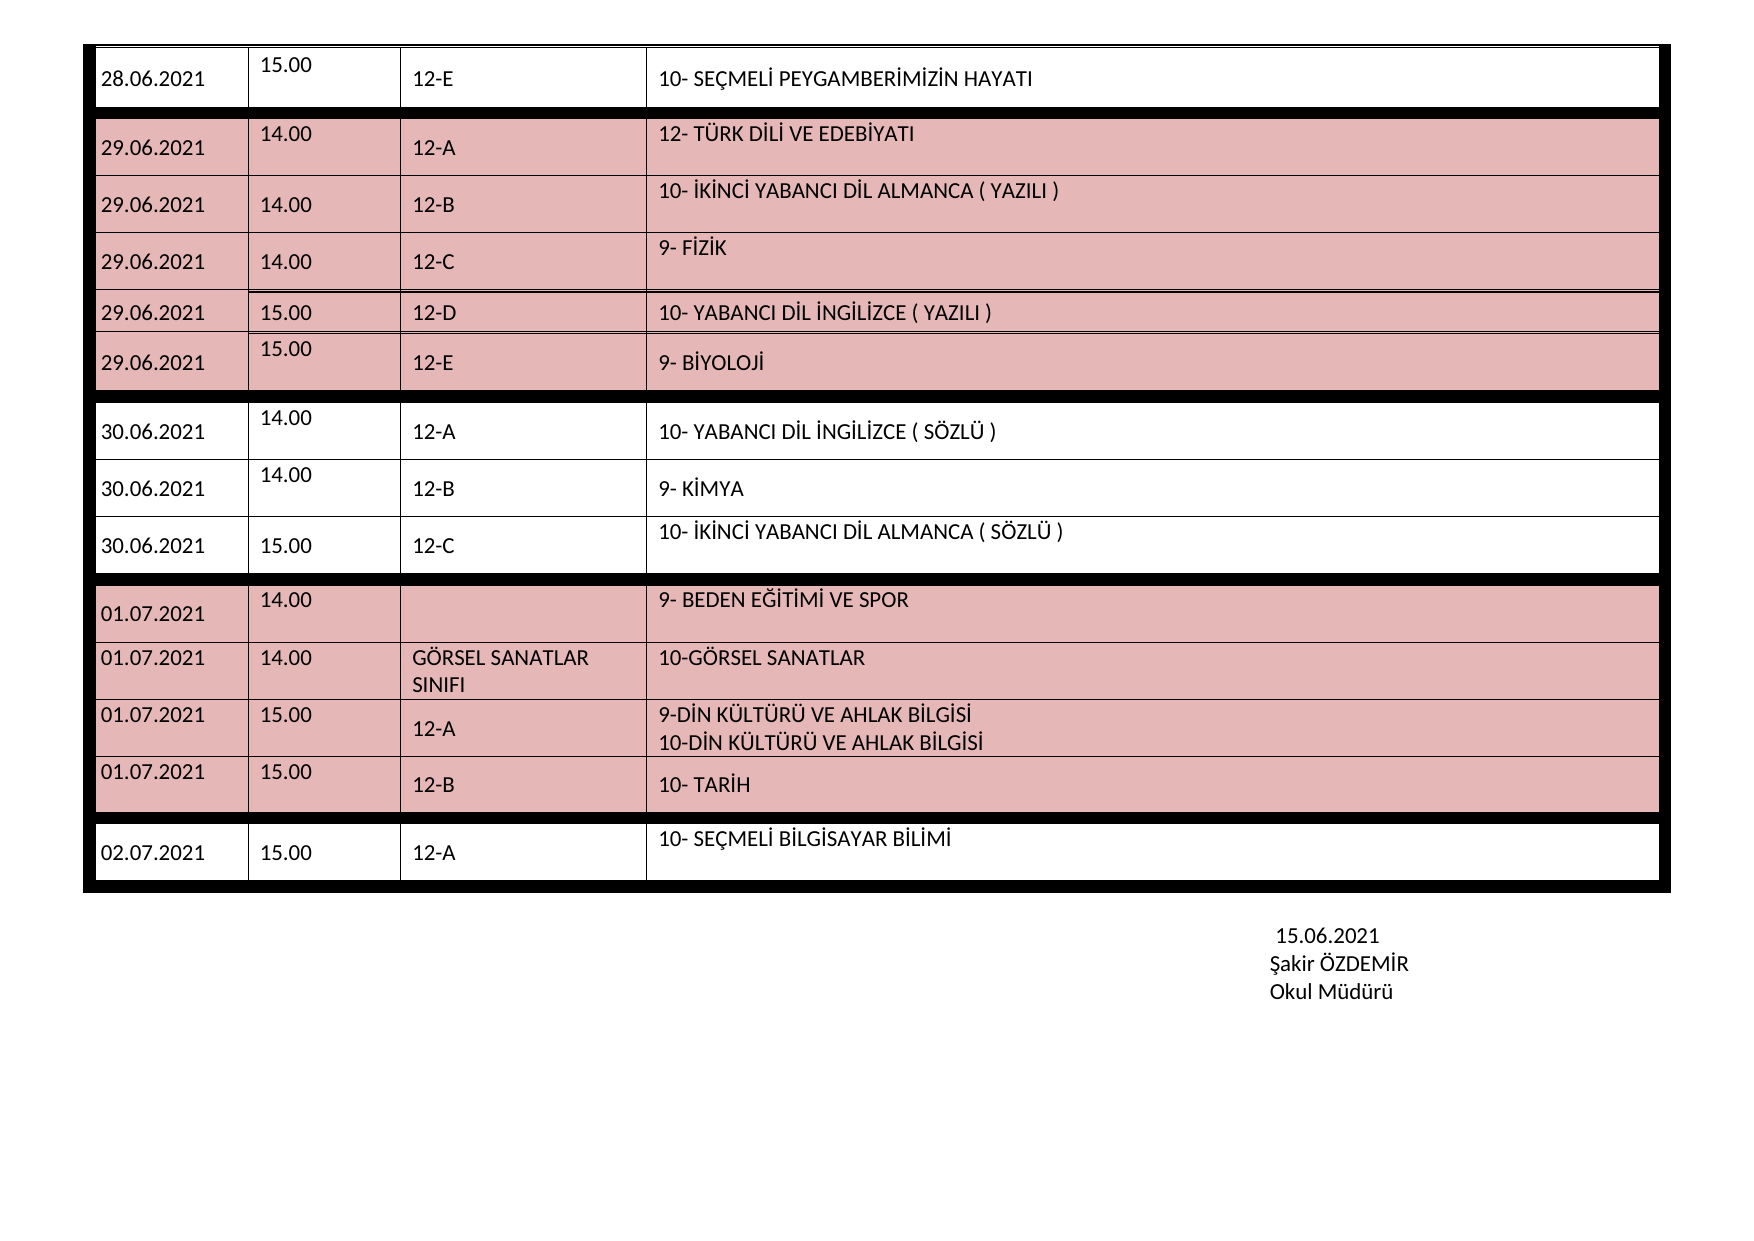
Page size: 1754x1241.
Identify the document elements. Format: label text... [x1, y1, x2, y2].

table_cell 15.00 [249, 517, 400, 573]
table_cell 10- SEÇMELİ BİLGİSAYAR BİLİMİ [647, 824, 1659, 880]
table_cell 12-B [401, 460, 646, 516]
table_cell 15.00 [249, 48, 400, 107]
table_cell 10- İKİNCİ YABANCI DİL ALMANCA ( SÖZLÜ ) [647, 517, 1659, 573]
table_cell 15.00 [249, 824, 400, 880]
table_cell 10-GÖRSEL SANATLAR [647, 643, 1659, 699]
table_cell 15.00 [249, 334, 400, 390]
table_cell [401, 586, 646, 642]
table_cell 29.06.2021 [96, 290, 248, 331]
table_cell 01.07.2021 [96, 757, 248, 812]
table_cell 9- BEDEN EĞİTİMİ VE SPOR [647, 586, 1659, 642]
table_cell 30.06.2021 [96, 517, 248, 573]
text Okul Müdürü [148, 977, 1606, 1005]
table_cell 29.06.2021 [96, 233, 248, 289]
table_cell 30.06.2021 [96, 403, 248, 459]
table_cell 14.00 [249, 119, 400, 175]
table_cell 12-A [401, 403, 646, 459]
table_cell 12- TÜRK DİLİ VE EDEBİYATI [647, 119, 1659, 175]
table_cell 10- SEÇMELİ PEYGAMBERİMİZİN HAYATI [647, 48, 1659, 107]
table_cell 15.00 [249, 293, 400, 331]
table_cell 14.00 [249, 403, 400, 459]
table_cell 10- YABANCI DİL İNGİLİZCE ( YAZILI ) [647, 293, 1659, 331]
table_cell 10- YABANCI DİL İNGİLİZCE ( SÖZLÜ ) [647, 403, 1659, 459]
table_cell 12-E [401, 48, 646, 107]
table_cell 01.07.2021 [96, 700, 248, 756]
table_cell 15.00 [249, 757, 400, 812]
table_cell 12-A [401, 824, 646, 880]
table_cell 9- BİYOLOJİ [647, 334, 1659, 390]
table_cell 14.00 [249, 176, 400, 232]
table_cell 29.06.2021 [96, 119, 248, 175]
table_cell 14.00 [249, 643, 400, 699]
table_cell 30.06.2021 [96, 460, 248, 516]
table_cell 28.06.2021 [96, 48, 248, 107]
table_cell 14.00 [249, 460, 400, 516]
table_cell 9- KİMYA [647, 460, 1659, 516]
table_cell 12-D [401, 293, 646, 331]
text Şakir ÖZDEMİR [148, 949, 1606, 977]
table_cell 14.00 [249, 586, 400, 642]
table_cell 12-E [401, 334, 646, 390]
table_cell 29.06.2021 [96, 332, 248, 390]
table_cell 12-C [401, 233, 646, 289]
table_cell 12-A [401, 700, 646, 756]
table_cell 29.06.2021 [96, 176, 248, 232]
table_cell 10- İKİNCİ YABANCI DİL ALMANCA ( YAZILI ) [647, 176, 1659, 232]
text 15.06.2021 [148, 921, 1606, 949]
table_cell 9-DİN KÜLTÜRÜ VE AHLAK BİLGİSİ 10-DİN KÜLTÜRÜ VE AHLAK BİLGİSİ [647, 700, 1659, 756]
table_cell 12-A [401, 119, 646, 175]
table_cell 02.07.2021 [96, 824, 248, 880]
table_cell GÖRSEL SANATLAR SINIFI [401, 643, 646, 699]
table_cell 12-B [401, 176, 646, 232]
table_cell 12-B [401, 757, 646, 812]
table_cell 14.00 [249, 233, 400, 289]
table_cell 12-C [401, 517, 646, 573]
table_cell 9- FİZİK [647, 233, 1659, 289]
table_cell 01.07.2021 [96, 643, 248, 699]
table_cell 15.00 [249, 700, 400, 756]
table_cell 10- TARİH [647, 757, 1659, 812]
table_cell 01.07.2021 [96, 586, 248, 642]
